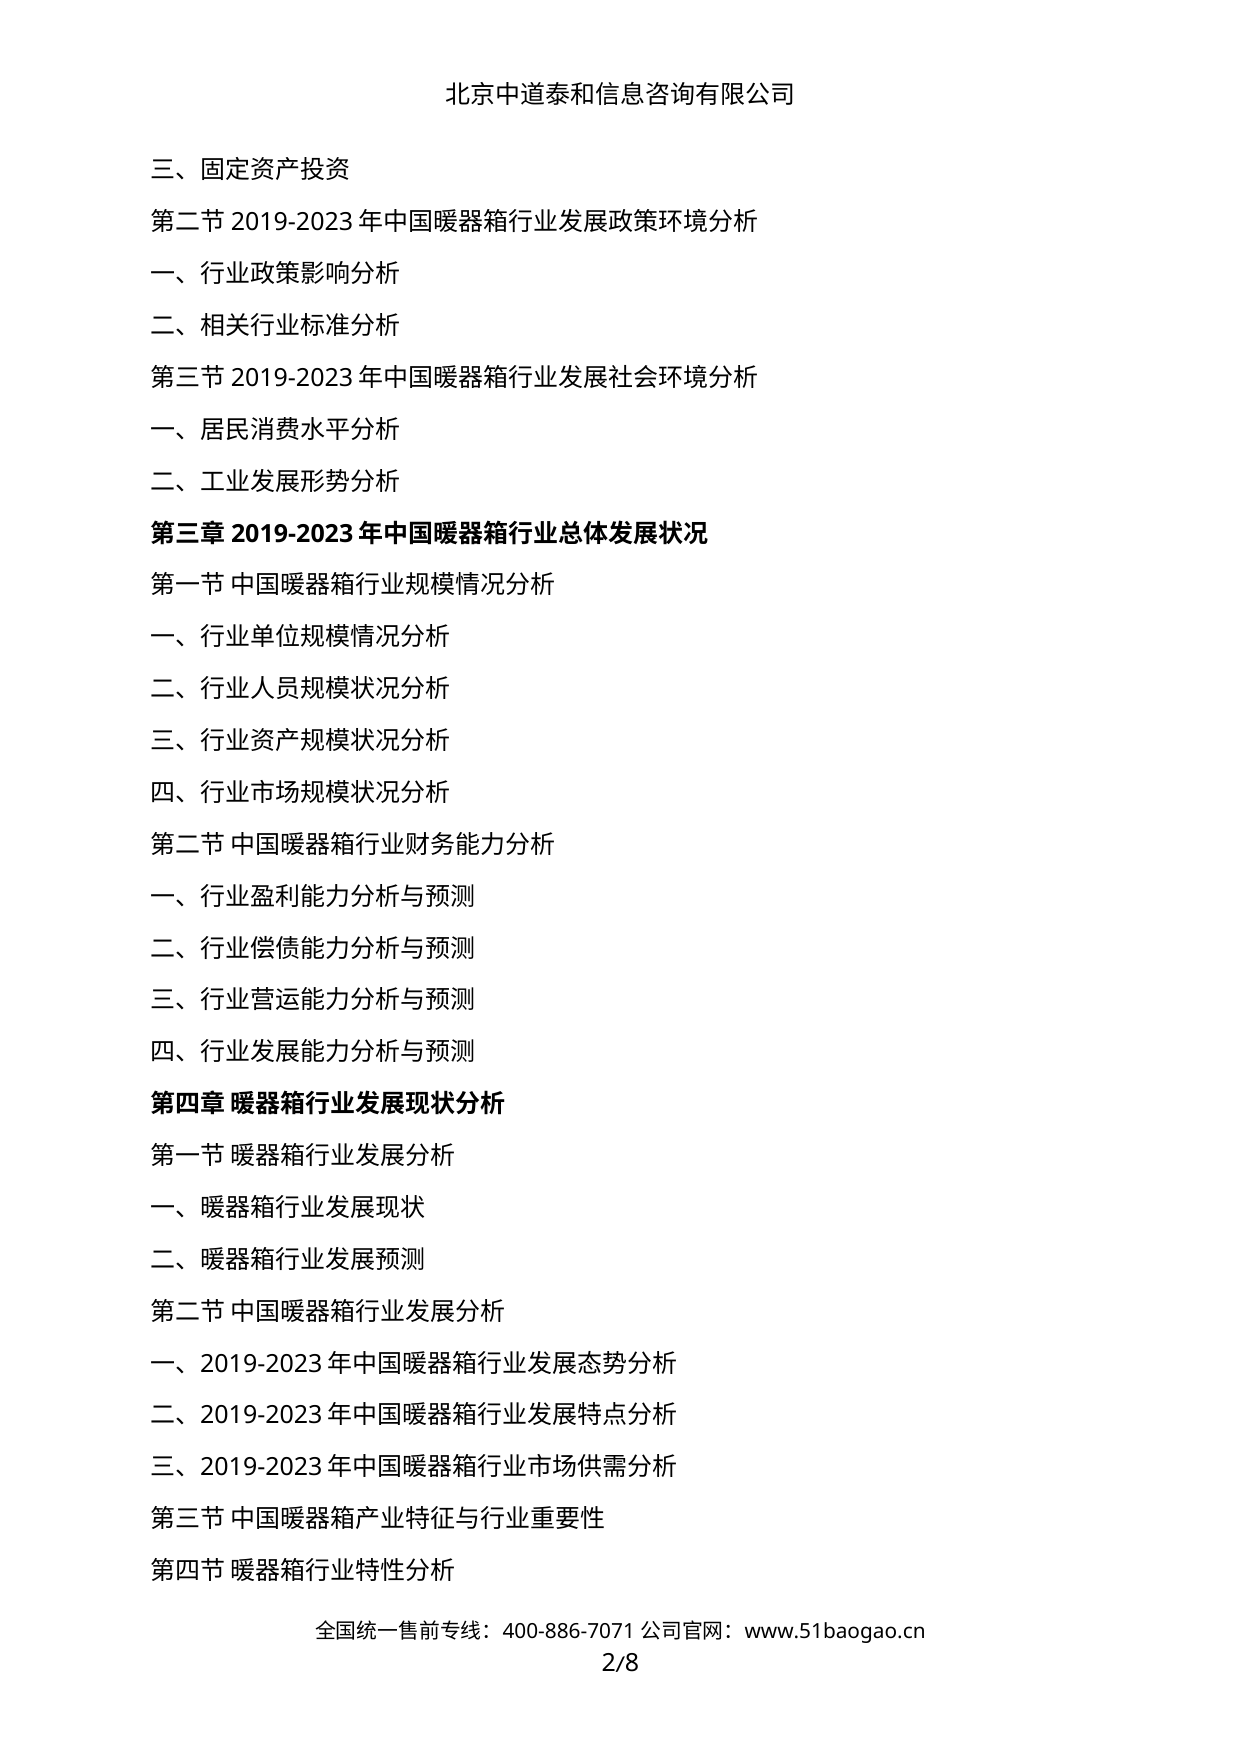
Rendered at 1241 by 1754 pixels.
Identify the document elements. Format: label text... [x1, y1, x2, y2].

text 三、行业营运能力分析与预测 [150, 980, 1090, 1016]
text 三、2019-2023年中国暖器箱行业市场供需分析 [150, 1447, 1090, 1483]
text 第四节 暖器箱行业特性分析 [150, 1551, 1090, 1587]
text 第二节 中国暖器箱行业发展分析 [150, 1291, 1090, 1327]
text 二、暖器箱行业发展预测 [150, 1239, 1090, 1276]
text 三、行业资产规模状况分析 [150, 721, 1090, 757]
text 一、行业政策影响分析 [150, 254, 1090, 290]
text 二、相关行业标准分析 [150, 306, 1090, 342]
text 第二节 2019-2023年中国暖器箱行业发展政策环境分析 [150, 202, 1090, 238]
text 第一节 中国暖器箱行业规模情况分析 [150, 565, 1090, 601]
text 第四章 暖器箱行业发展现状分析 [150, 1084, 1090, 1120]
text 第二节 中国暖器箱行业财务能力分析 [150, 824, 1090, 861]
text 一、行业盈利能力分析与预测 [150, 876, 1090, 912]
text 二、行业偿债能力分析与预测 [150, 928, 1090, 964]
text 四、行业市场规模状况分析 [150, 772, 1090, 809]
text 一、行业单位规模情况分析 [150, 617, 1090, 653]
text 二、工业发展形势分析 [150, 461, 1090, 497]
text 一、暖器箱行业发展现状 [150, 1187, 1090, 1224]
text 第三章 2019-2023年中国暖器箱行业总体发展状况 [150, 513, 1090, 549]
text 一、2019-2023年中国暖器箱行业发展态势分析 [150, 1343, 1090, 1379]
text 四、行业发展能力分析与预测 [150, 1032, 1090, 1068]
text 第三节 2019-2023年中国暖器箱行业发展社会环境分析 [150, 357, 1090, 394]
text 第一节 暖器箱行业发展分析 [150, 1136, 1090, 1172]
text 三、固定资产投资 [150, 150, 1090, 186]
text 一、居民消费水平分析 [150, 409, 1090, 446]
text 二、2019-2023年中国暖器箱行业发展特点分析 [150, 1395, 1090, 1431]
text 二、行业人员规模状况分析 [150, 669, 1090, 705]
text 第三节 中国暖器箱产业特征与行业重要性 [150, 1499, 1090, 1535]
